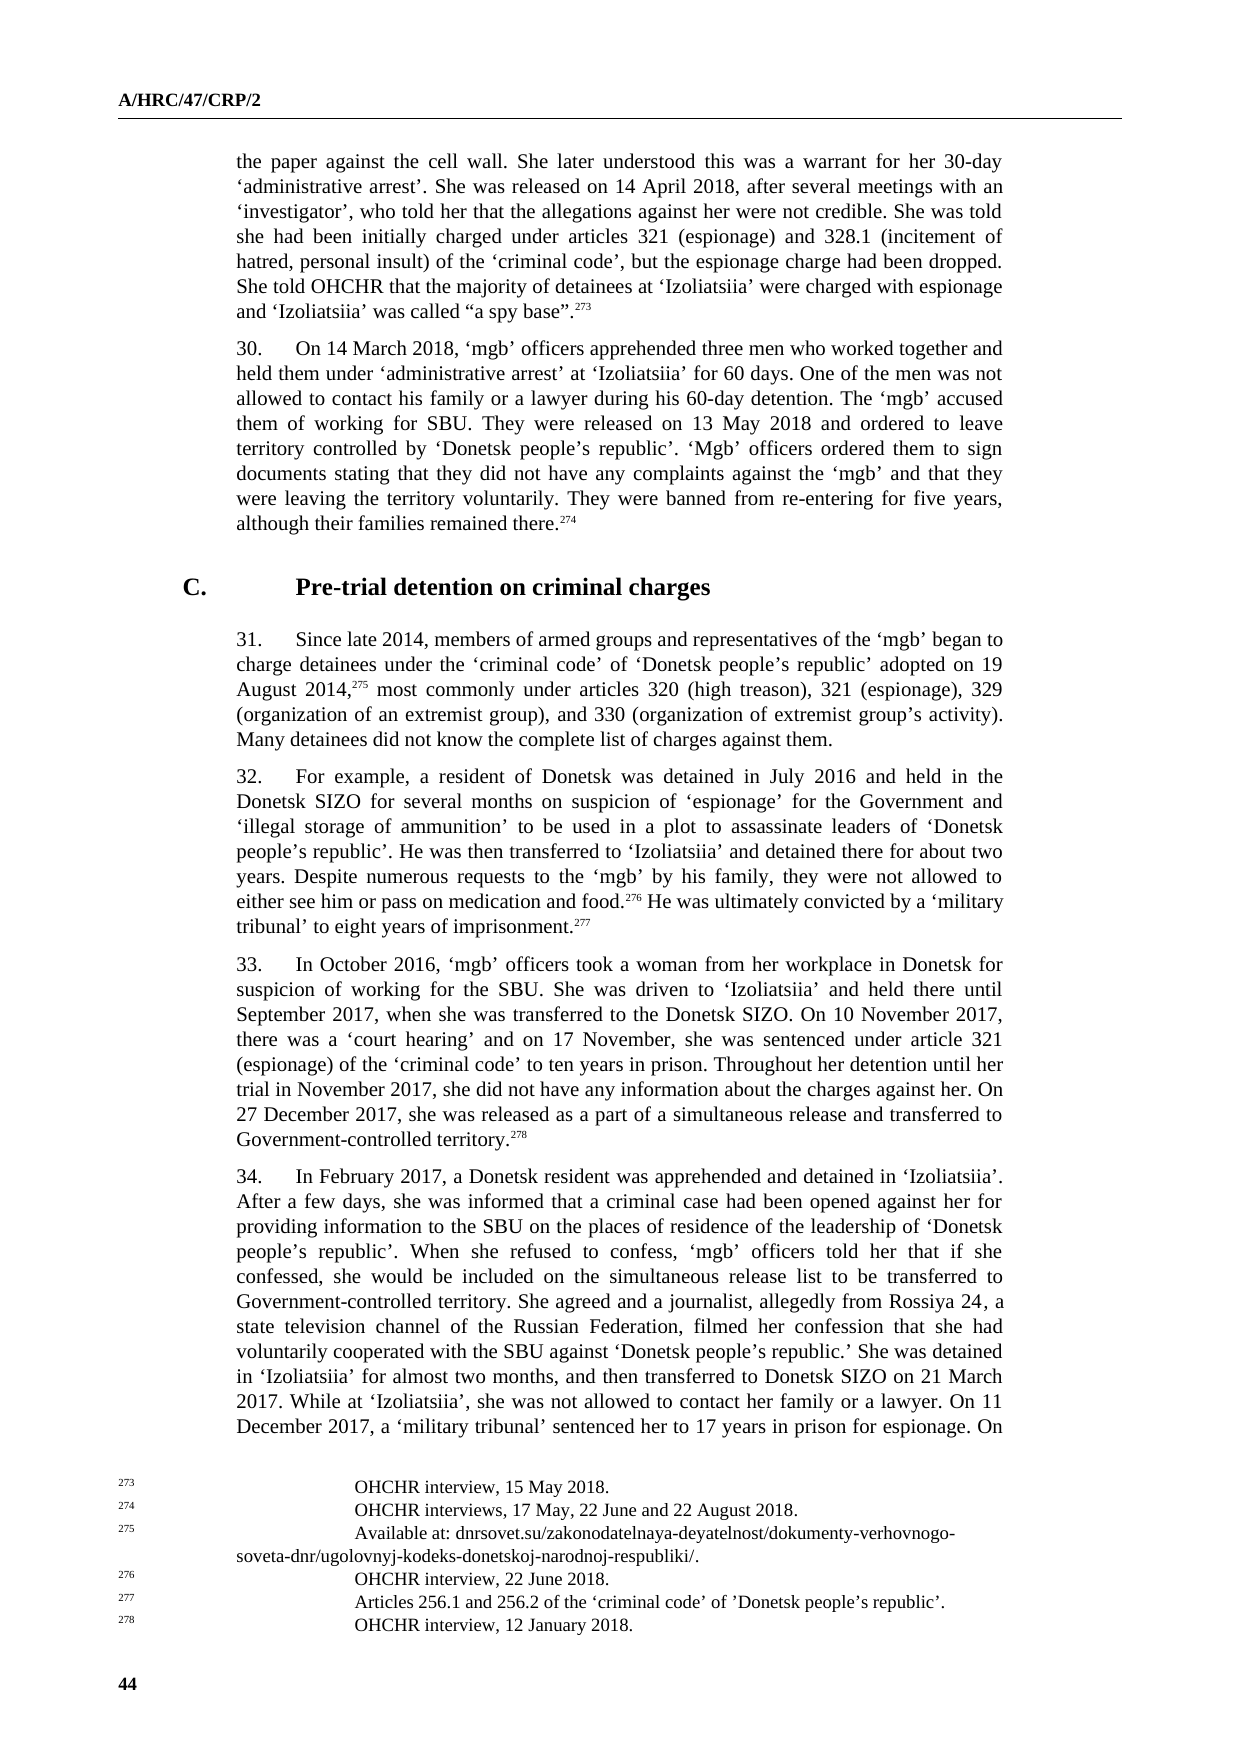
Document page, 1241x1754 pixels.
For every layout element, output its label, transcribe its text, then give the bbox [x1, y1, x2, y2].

text C. Pre-trial detention on criminal charges [118, 573, 1004, 601]
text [236, 148, 1004, 323]
text 33. In October 2016, ‘mgb’ officers took a woman from her workplace in Donetsk for suspicion of working for the SBU. She was driven to ‘Izoliatsiia’ and held there until September 2017, when she was transferred to the Donetsk SIZO. On 10 November 2017, there was a ‘court hearing’ and on 17 November, she was sentenced under article 321 (espionage) of the ‘criminal code’ to ten years in prison. Throughout her detention until her trial in November 2017, she did not have any information about the charges against her. On 27 December 2017, she was released as a part of a simultaneous release and transferred to Government-controlled territory. [236, 951, 1004, 1151]
text 32. For example, a resident of Donetsk was detained in July 2016 and held in the Donetsk SIZO for several months on suspicion of ‘espionage’ for the Government and ‘illegal storage of ammunition’ to be used in a plot to assassinate leaders of ‘Donetsk people’s republic’. He was then transferred to ‘Izoliatsiia’ and detained there for about two years. Despite numerous requests to the ‘mgb’ by his family, they were not allowed to either see him or pass on medication and food. He was ultimately convicted by a ‘military tribunal’ to eight years of imprisonment. [236, 763, 1004, 938]
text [236, 1163, 1004, 1438]
text 31. Since late 2014, members of armed groups and representatives of the ‘mgb’ began to charge detainees under the ‘criminal code’ of ‘Donetsk people’s republic’ adopted on 19 August 2014, most commonly under articles 320 (high treason), 321 (espionage), 329 (organization of an extremist group), and 330 (organization of extremist group’s activity). Many detainees did not know the complete list of charges against them. [236, 626, 1004, 751]
text 30. On 14 March 2018, ‘mgb’ officers apprehended three men who worked together and held them under ‘administrative arrest’ at ‘Izoliatsiia’ for 60 days. One of the men was not allowed to contact his family or a lawyer during his 60-day detention. The ‘mgb’ accused them of working for SBU. They were released on 13 May 2018 and ordered to leave territory controlled by ‘Donetsk people’s republic’. ‘Mgb’ officers ordered them to sign documents stating that they did not have any complaints against the ‘mgb’ and that they were leaving the territory voluntarily. They were banned from re-entering for five years, although their families remained there. [236, 335, 1004, 535]
